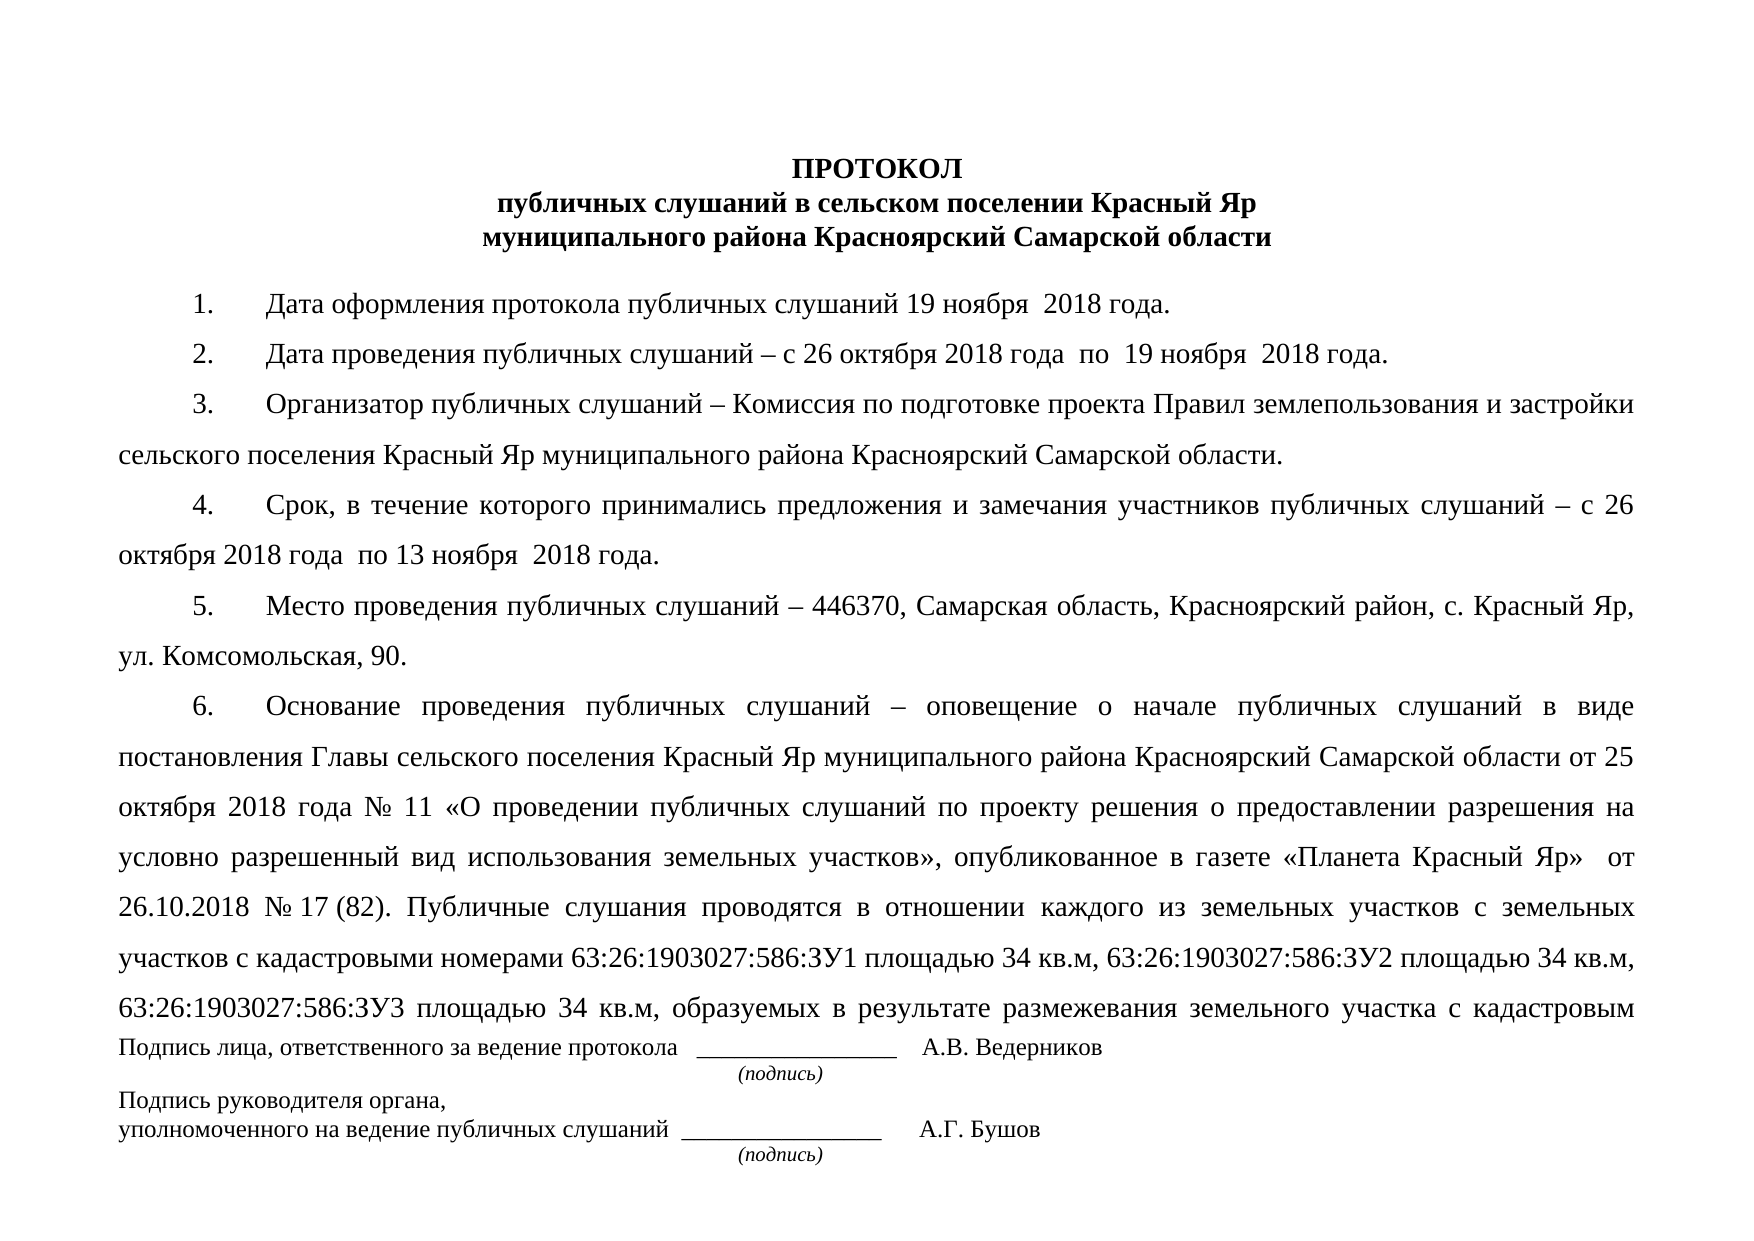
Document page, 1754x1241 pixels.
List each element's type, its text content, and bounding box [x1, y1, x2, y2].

text публичных слушаний в сельском поселении Красный Яр [118, 185, 1636, 219]
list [118, 688, 1636, 1024]
list Организатор публичных слушаний – Комиссия по подготовке проекта Правил землепользования и застройки сельского поселения Красный Яр муниципального района Красноярский Самарской области. [118, 386, 1636, 470]
text муниципального района Красноярский Самарской области [118, 219, 1636, 252]
list Место проведения публичных слушаний – 446370, Самарская область, Красноярский район, с. Красный Яр, ул. Комсомольская, 90. [118, 588, 1636, 672]
text ПРОТОКОЛ [118, 152, 1636, 185]
list Дата оформления протокола публичных слушаний 19 ноября 2018 года. [118, 286, 1636, 319]
list Дата проведения публичных слушаний – с 26 октября 2018 года по 19 ноября 2018 года. [118, 336, 1636, 370]
list Срок, в течение которого принимались предложения и замечания участников публичных слушаний – с 26 октября 2018 года по 13 ноября 2018 года. [118, 487, 1636, 571]
